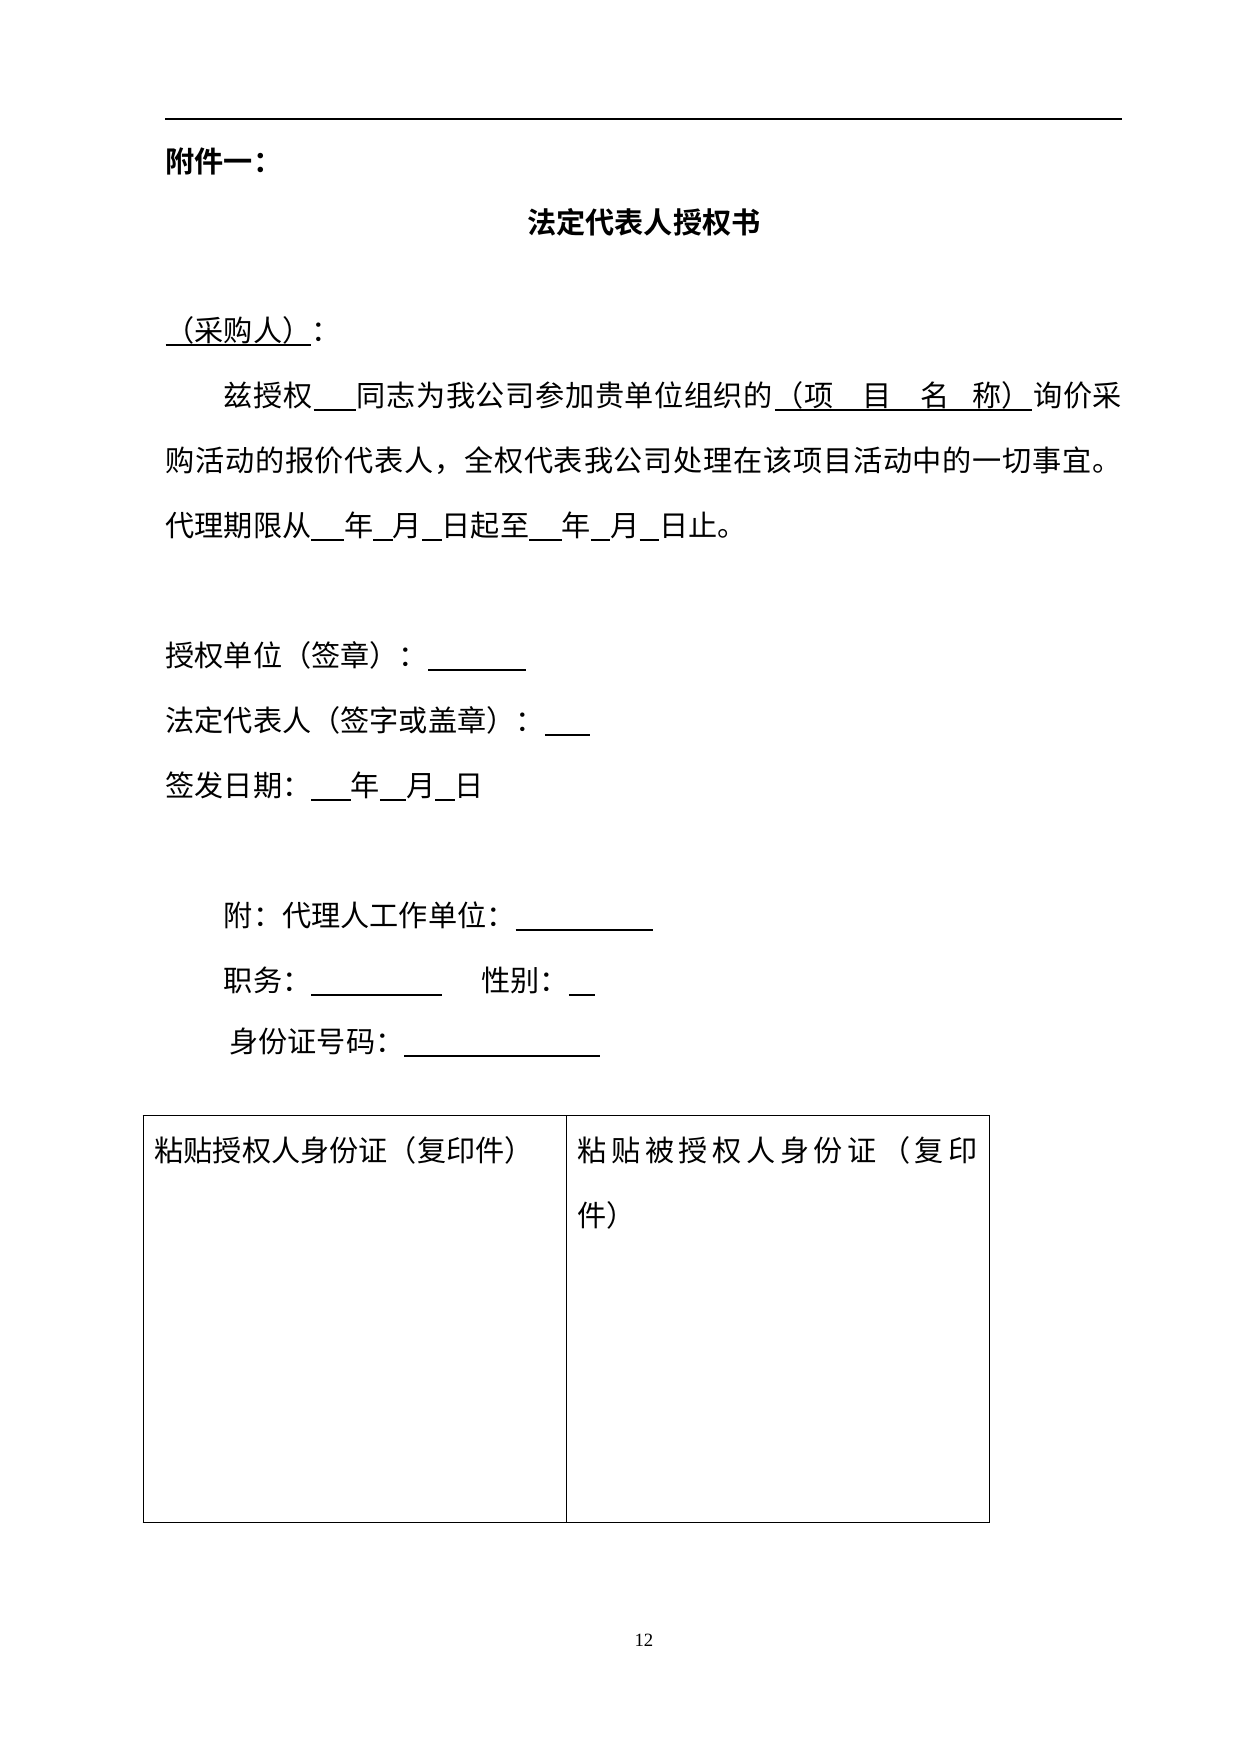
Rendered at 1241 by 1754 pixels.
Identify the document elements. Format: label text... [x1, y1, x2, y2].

text 签发日期： 年 月 日 [165, 751, 1122, 816]
table_header 粘贴授权人身份证（复印件） [144, 1116, 566, 1522]
text 附件一： [165, 127, 1122, 192]
text 授权单位（签章）： [165, 621, 1122, 686]
text 身份证号码： [156, 1011, 1122, 1063]
text 法定代表人（签字或盖章）： [165, 686, 1122, 751]
table_header 粘贴被授权人身份证（复印件） [567, 1116, 989, 1522]
text （采购人）： [165, 296, 1122, 361]
text 兹授权 同志为我公司参加贵单位组织的（项 目 名 称）询价采购活动的报价代表人，全权代表我公司处理在该项目活动中的一切事宜。代理期限从 年 月 日起至 年 月 日止。 [165, 361, 1122, 556]
text 法定代表人授权书 [165, 192, 1122, 244]
text 职务： 性别： [165, 946, 1122, 1011]
text 附：代理人工作单位： [165, 881, 1122, 946]
